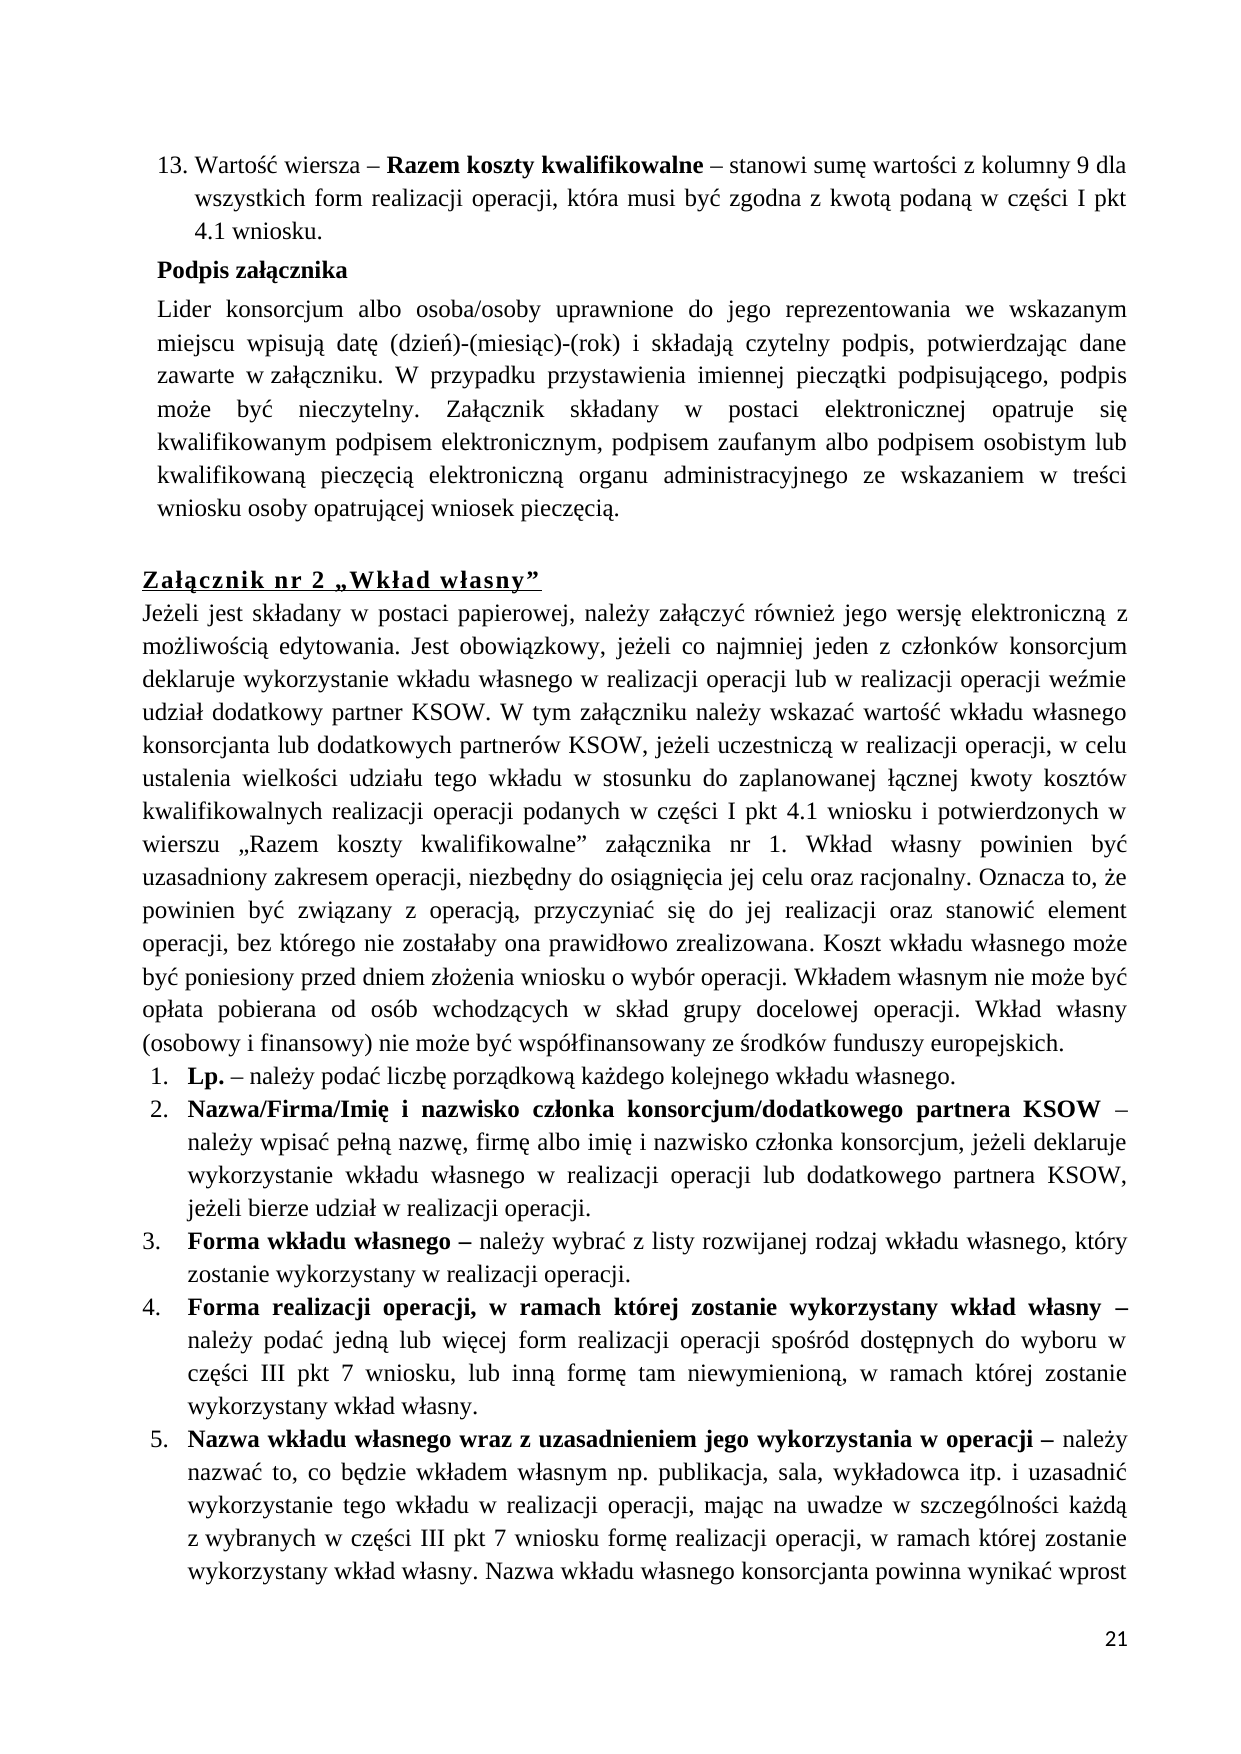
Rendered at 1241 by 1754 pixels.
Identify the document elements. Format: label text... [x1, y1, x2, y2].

list Załącznik nr 2 „Wkład własny” [112, 565, 1128, 594]
list Wartość wiersza – Razem koszty kwalifikowalne – stanowi sumę wartości z kolumny 9 dla wszystkich form realizacji operacji, która musi być zgodna z kwotą podaną w części I pkt 4.1 wniosku. [157, 150, 1128, 245]
list Nazwa/Firma/Imię i nazwisko członka konsorcjum/dodatkowego partnera KSOW – należy wpisać pełną nazwę, firmę albo imię i nazwisko członka konsorcjum, jeżeli deklaruje wykorzystanie wkładu własnego w realizacji operacji lub dodatkowego partnera KSOW, jeżeli bierze udział w realizacji operacji. [150, 1094, 1128, 1222]
text Lider konsorcjum albo osoba/osoby uprawnione do jego reprezentowania we wskazanym miejscu wpisują datę (dzień)-(miesiąc)-(rok) i składają czytelny podpis, potwierdzając dane zawarte w załączniku. W przypadku przystawienia imiennej pieczątki podpisującego, podpis może być nieczytelny. Załącznik składany w postaci elektronicznej opatruje się kwalifikowanym podpisem elektronicznym, podpisem zaufanym albo podpisem osobistym lub kwalifikowaną pieczęcią elektroniczną organu administracyjnego ze wskazaniem w treści wniosku osoby opatrującej wniosek pieczęcią. [142, 294, 1128, 521]
list Lp. – należy podać liczbę porządkową każdego kolejnego wkładu własnego. [150, 1061, 1128, 1090]
list Forma wkładu własnego – należy wybrać z listy rozwijanej rodzaj wkładu własnego, który zostanie wykorzystany w realizacji operacji. [142, 1226, 1128, 1288]
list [150, 1424, 1128, 1585]
list Podpis załącznika [0, 255, 1128, 284]
list Forma realizacji operacji, w ramach której zostanie wykorzystany wkład własny – należy podać jedną lub więcej form realizacji operacji spośród dostępnych do wyboru w części III pkt 7 wniosku, lub inną formę tam niewymienioną, w ramach której zostanie wykorzystany wkład własny. [142, 1292, 1128, 1420]
list Jeżeli jest składany w postaci papierowej, należy załączyć również jego wersję elektroniczną z możliwością edytowania. Jest obowiązkowy, jeżeli co najmniej jeden z członków konsorcjum deklaruje wykorzystanie wkładu własnego w realizacji operacji lub w realizacji operacji weźmie udział dodatkowy partner KSOW. W tym załączniku należy wskazać wartość wkładu własnego konsorcjanta lub dodatkowych partnerów KSOW, jeżeli uczestniczą w realizacji operacji, w celu ustalenia wielkości udziału tego wkładu w stosunku do zaplanowanej łącznej kwoty kosztów kwalifikowalnych realizacji operacji podanych w części I pkt 4.1 wniosku i potwierdzonych w wierszu „Razem koszty kwalifikowalne” załącznika nr 1. Wkład własny powinien być uzasadniony zakresem operacji, niezbędny do osiągnięcia jej celu oraz racjonalny. Oznacza to, że powinien być związany z operacją, przyczyniać się do jej realizacji oraz stanowić element operacji, bez którego nie zostałaby ona prawidłowo zrealizowana. Koszt wkładu własnego może być poniesiony przed dniem złożenia wniosku o wybór operacji. Wkładem własnym nie może być opłata pobierana od osób wchodzących w skład grupy docelowej operacji. Wkład własny (osobowy i finansowy) nie może być współfinansowany ze środków funduszy europejskich. [142, 598, 1128, 1057]
